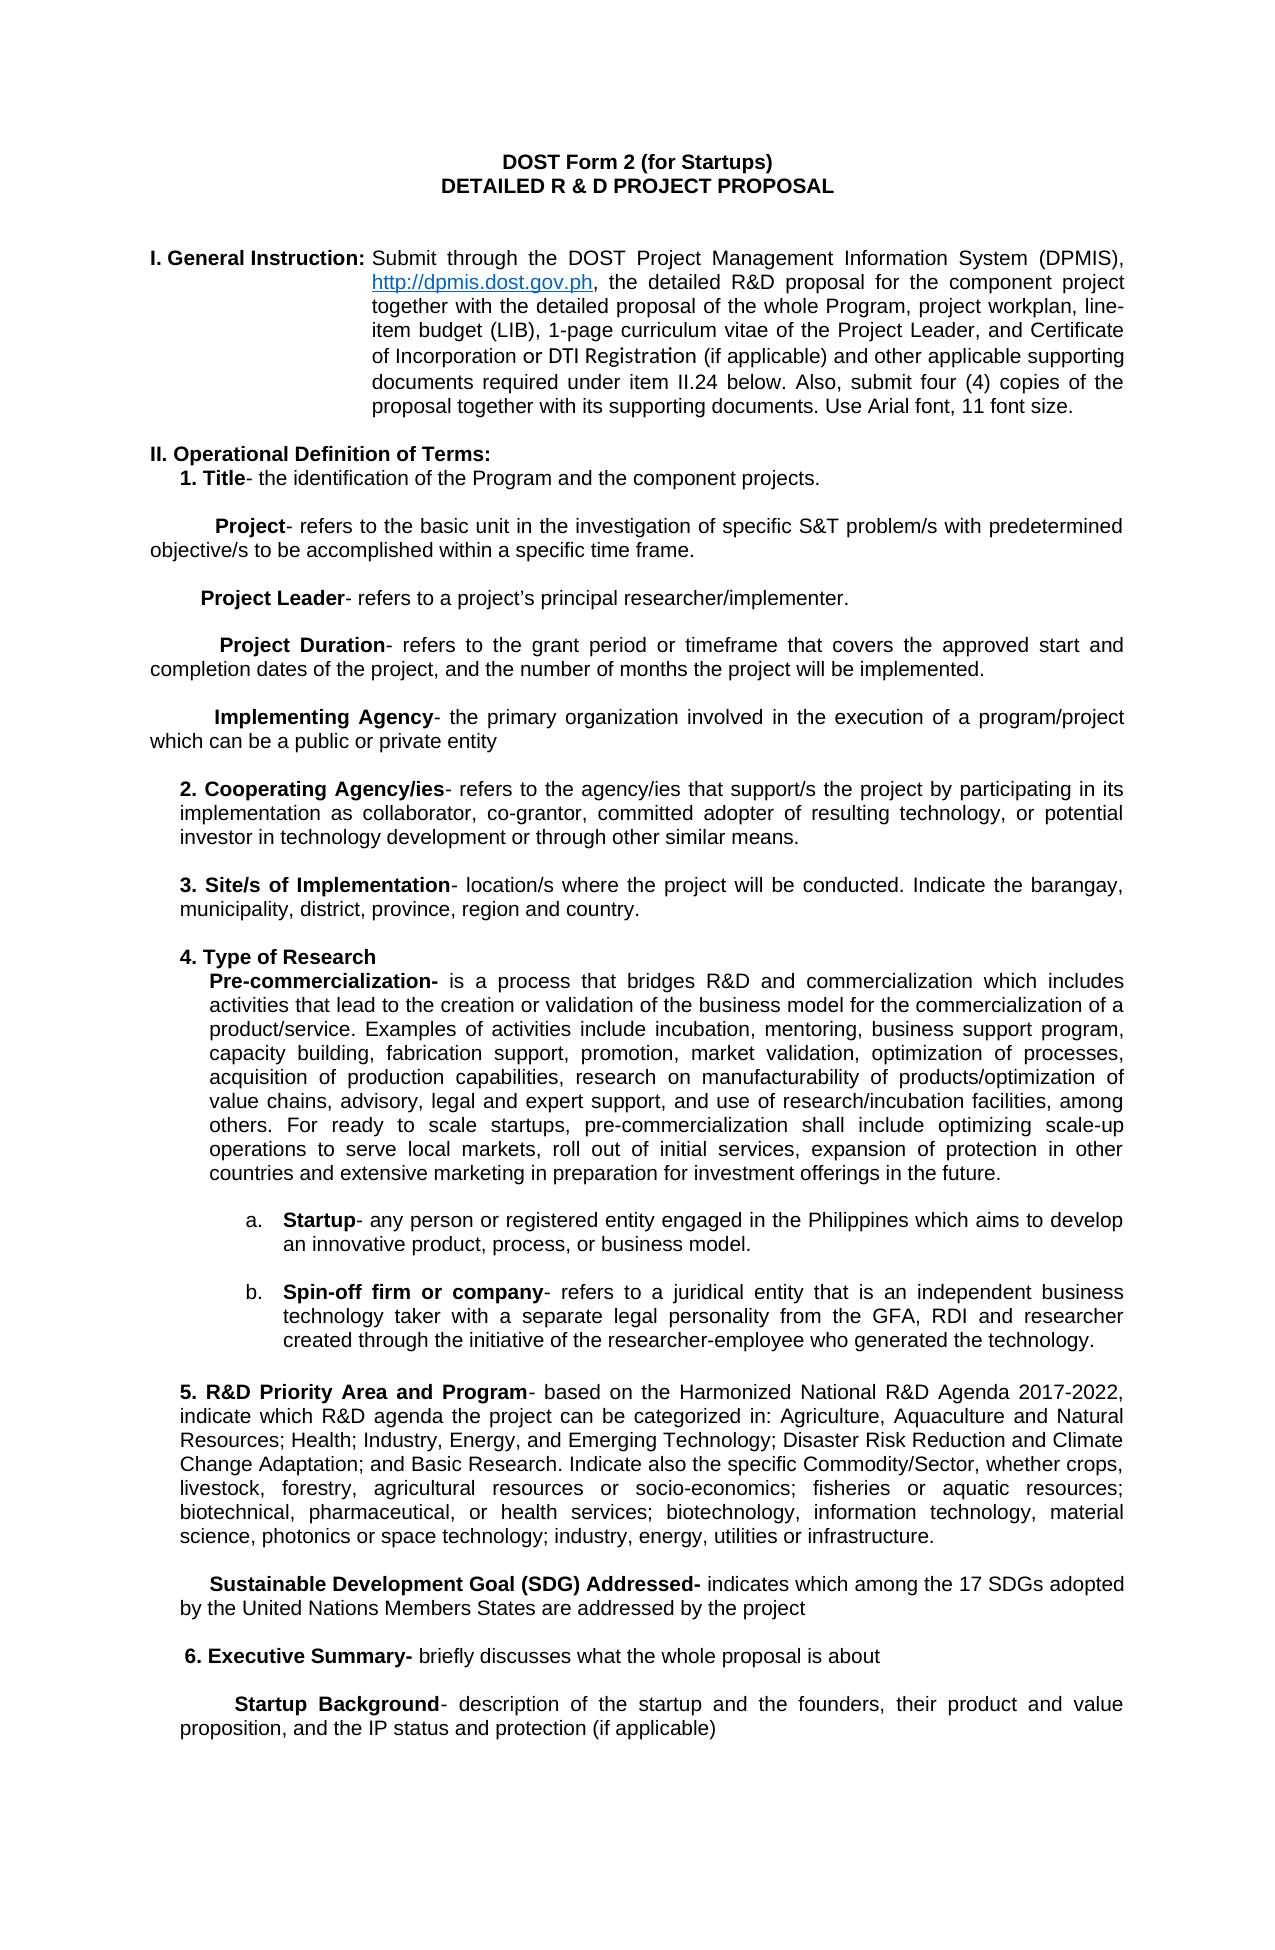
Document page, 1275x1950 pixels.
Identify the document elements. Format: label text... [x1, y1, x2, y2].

text 4. Type of Research [179, 945, 1125, 969]
text Pre-commercialization- is a process that bridges R&D and commercialization which includes activities that lead to the creation or validation of the business model for the commercialization of a product/service. Examples of activities include incubation, mentoring, business support program, capacity building, fabrication support, promotion, market validation, optimization of processes, acquisition of production capabilities, research on manufacturability of products/optimization of value chains, advisory, legal and expert support, and use of research/incubation facilities, among others. For ready to scale startups, pre-commercialization shall include optimizing scale-up operations to serve local markets, roll out of initial services, expansion of protection in other countries and extensive marketing in preparation for investment offerings in the future. [209, 969, 1125, 1184]
text 3. Site/s of Implementation- location/s where the project will be conducted. Indicate the barangay, municipality, district, province, region and country. [179, 873, 1125, 921]
text Project Leader- refers to a project’s principal researcher/implementer. [150, 585, 1125, 609]
list Startup- any person or registered entity engaged in the Philippines which aims to develop an innovative product, process, or business model. [245, 1208, 1125, 1256]
text Project- refers to the basic unit in the investigation of specific S&T problem/s with predetermined objective/s to be accomplished within a specific time frame. [150, 513, 1125, 561]
text 6. Executive Summary- briefly discusses what the whole proposal is about [150, 1643, 1125, 1667]
text Sustainable Development Goal (SDG) Addressed- indicates which among the 17 SDGs adopted by the United Nations Members States are addressed by the project [179, 1572, 1125, 1619]
text Implementing Agency- the primary organization involved in the execution of a program/project which can be a public or private entity [150, 705, 1125, 753]
list Spin-off firm or company- refers to a juridical entity that is an independent business technology taker with a separate legal personality from the GFA, RDI and researcher created through the initiative of the researcher-employee who generated the technology. [245, 1280, 1125, 1352]
text 5. R&D Priority Area and Program- based on the Harmonized National R&D Agenda 2017-2022, indicate which R&D agenda the project can be categorized in: Agriculture, Aquaculture and Natural Resources; Health; Industry, Energy, and Emerging Technology; Disaster Risk Reduction and Climate Change Adaptation; and Basic Research. Indicate also the specific Commodity/Sector, whether crops, livestock, forestry, agricultural resources or socio-economics; fisheries or aquatic resources; biotechnical, pharmaceutical, or health services; biotechnology, information technology, material science, photonics or space technology; industry, energy, utilities or infrastructure. [179, 1380, 1125, 1548]
text 2. Cooperating Agency/ies- refers to the agency/ies that support/s the project by participating in its implementation as collaborator, co-grantor, committed adopter of resulting technology, or potential investor in technology development or through other similar means. [179, 777, 1125, 849]
text DOST Form 2 (for Startups) [150, 150, 1125, 174]
text 1. Title- the identification of the Program and the component projects. [179, 466, 1125, 489]
text I. General Instruction: Submit through the DOST Project Management Information System (DPMIS), http://dpmis.dost.gov.ph, the detailed R&D proposal for the component project together with the detailed proposal of the whole Program, project workplan, line-item budget (LIB), 1-page curriculum vitae of the Project Leader, and Certificate of Incorporation or DTI Registration (if applicable) and other applicable supporting documents required under item II.24 below. Also, submit four (4) copies of the proposal together with its supporting documents. Use Arial font, 11 font size. [150, 246, 1125, 418]
text Project Duration- refers to the grant period or timeframe that covers the approved start and completion dates of the project, and the number of months the project will be implemented. [150, 633, 1125, 681]
text DETAILED R & D PROJECT PROPOSAL [150, 174, 1125, 198]
text Startup Background- description of the startup and the founders, their product and value proposition, and the IP status and protection (if applicable) [179, 1691, 1125, 1739]
text II. Operational Definition of Terms: [150, 442, 1125, 466]
